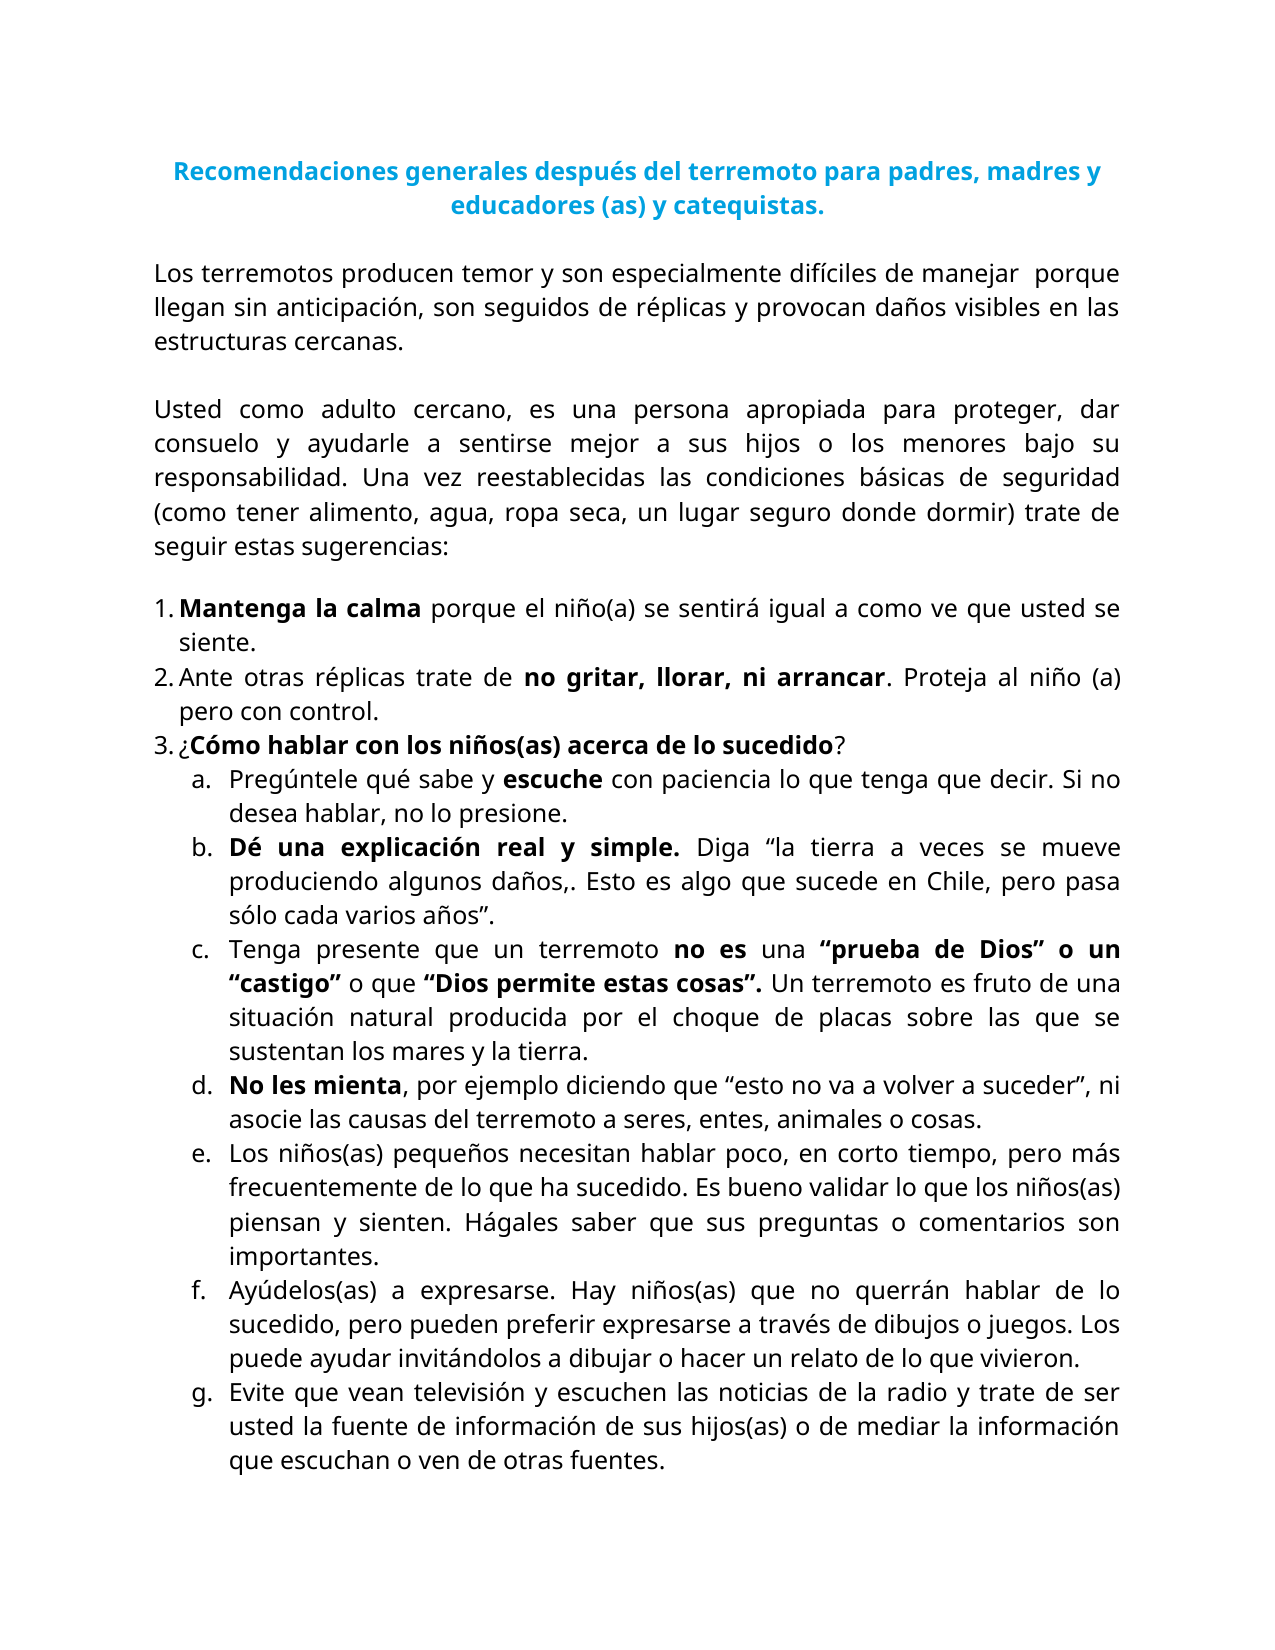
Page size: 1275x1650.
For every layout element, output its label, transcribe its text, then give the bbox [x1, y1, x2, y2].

text Recomendaciones generales después del terremoto para padres, madres y educadores (as) y catequistas. [153, 153, 1121, 222]
text Usted como adulto cercano, es una persona apropiada para proteger, dar consuelo y ayudarle a sentirse mejor a sus hijos o los menores bajo su responsabilidad. Una vez reestablecidas las condiciones básicas de seguridad (como tener alimento, agua, ropa seca, un lugar seguro donde dormir) trate de seguir estas sugerencias: [153, 392, 1121, 562]
list No les mienta, por ejemplo diciendo que “esto no va a volver a suceder”, ni asocie las causas del terremoto a seres, entes, animales o cosas. [191, 1068, 1121, 1136]
list Pregúntele qué sabe y escuche con paciencia lo que tenga que decir. Si no desea hablar, no lo presione. [191, 761, 1121, 829]
list Los niños(as) pequeños necesitan hablar poco, en corto tiempo, pero más frecuentemente de lo que ha sucedido. Es bueno validar lo que los niños(as) piensan y sienten. Hágales saber que sus preguntas o comentarios son importantes. [191, 1136, 1121, 1272]
list Ayúdelos(as) a expresarse. Hay niños(as) que no querrán hablar de lo sucedido, pero pueden preferir expresarse a través de dibujos o juegos. Los puede ayudar invitándolos a dibujar o hacer un relato de lo que vivieron. [191, 1272, 1121, 1374]
list ¿Cómo hablar con los niños(as) acerca de lo sucedido? [153, 727, 1121, 761]
list Dé una explicación real y simple. Diga “la tierra a veces se mueve produciendo algunos daños,. Esto es algo que sucede en Chile, pero pasa sólo cada varios años”. [191, 829, 1121, 932]
list Evite que vean televisión y escuchen las noticias de la radio y trate de ser usted la fuente de información de sus hijos(as) o de mediar la información que escuchan o ven de otras fuentes. [191, 1374, 1121, 1477]
list Tenga presente que un terremoto no es una “prueba de Dios” o un “castigo” o que “Dios permite estas cosas”. Un terremoto es fruto de una situación natural producida por el choque de placas sobre las que se sustentan los mares y la tierra. [191, 932, 1121, 1068]
list Ante otras réplicas trate de no gritar, llorar, ni arrancar. Proteja al niño (a) pero con control. [153, 659, 1121, 727]
text Los terremotos producen temor y son especialmente difíciles de manejar porque llegan sin anticipación, son seguidos de réplicas y provocan daños visibles en las estructuras cercanas. [153, 256, 1121, 358]
list Mantenga la calma porque el niño(a) se sentirá igual a como ve que usted se siente. [153, 591, 1121, 659]
